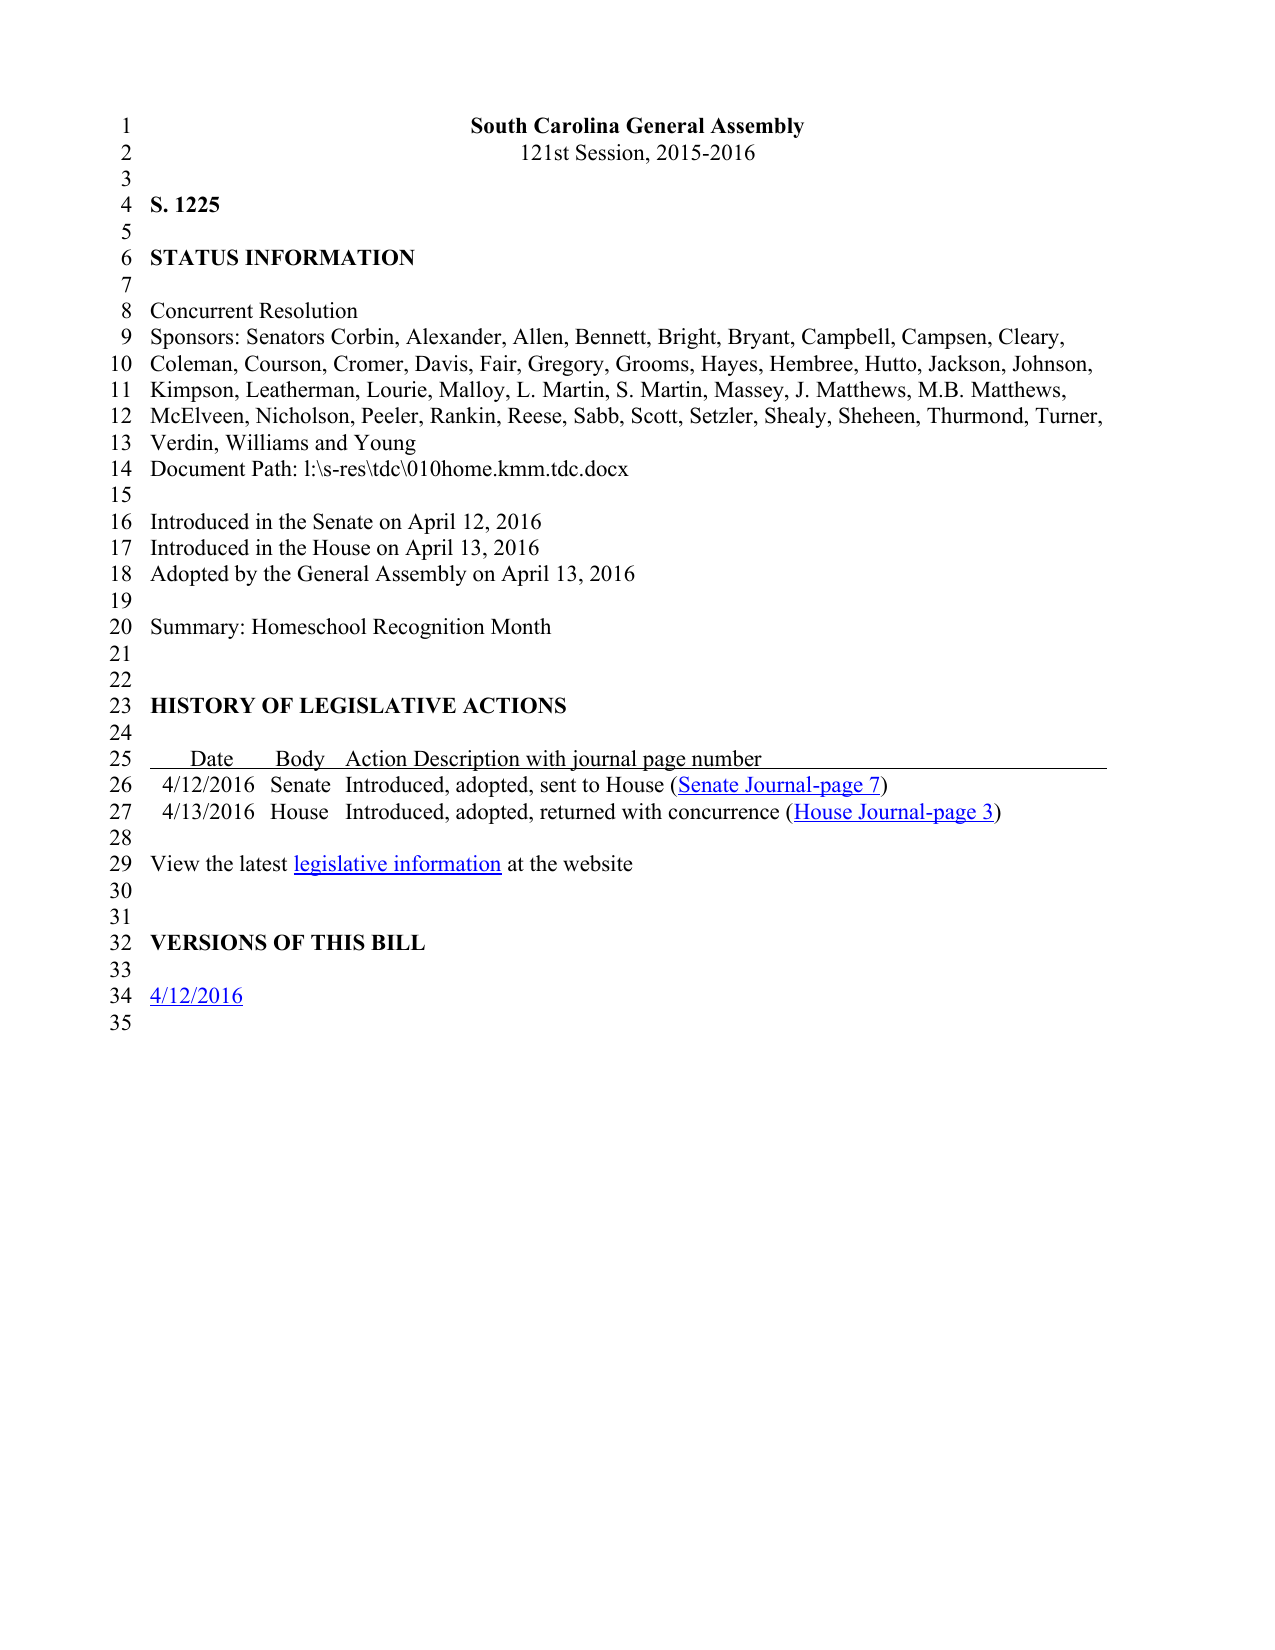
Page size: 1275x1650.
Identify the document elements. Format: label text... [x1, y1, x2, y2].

text Introduced in the House on April 13, 2016 [150, 534, 1125, 561]
text HISTORY OF LEGISLATIVE ACTIONS [150, 692, 1125, 719]
text 121st Session, 2015-2016 [150, 139, 1125, 165]
text STATUS INFORMATION [150, 244, 1125, 271]
text 4/13/2016 House Introduced, adopted, returned with concurrence (House Journal-page 3) [150, 798, 1125, 824]
text 4/12/2016 Senate Introduced, adopted, sent to House (Senate Journal-page 7) [150, 771, 1125, 798]
text Concurrent Resolution [150, 297, 1125, 323]
text 4/12/2016 [150, 982, 1125, 1008]
text South Carolina General Assembly [150, 112, 1125, 139]
text VERSIONS OF THIS BILL [150, 929, 1125, 956]
text Sponsors: Senators Corbin, Alexander, Allen, Bennett, Bright, Bryant, Campbell, Campsen, Cleary, Coleman, Courson, Cromer, Davis, Fair, Gregory, Grooms, Hayes, Hembree, Hutto, Jackson, Johnson, Kimpson, Leatherman, Lourie, Malloy, L. Martin, S. Martin, Massey, J. Matthews, M.B. Matthews, McElveen, Nicholson, Peeler, Rankin, Reese, Sabb, Scott, Setzler, Shealy, Sheheen, Thurmond, Turner, Verdin, Williams and Young [150, 323, 1125, 455]
text Adopted by the General Assembly on April 13, 2016 [150, 561, 1125, 587]
text Date Body Action Description with journal page number [150, 745, 1125, 771]
text View the latest legislative information at the website [150, 850, 1125, 877]
text S. 1225 [150, 192, 1125, 218]
text Introduced in the Senate on April 12, 2016 [150, 508, 1125, 534]
text Document Path: l:\s-res\tdc\010home.kmm.tdc.docx [150, 455, 1125, 481]
text Summary: Homeschool Recognition Month [150, 613, 1125, 639]
